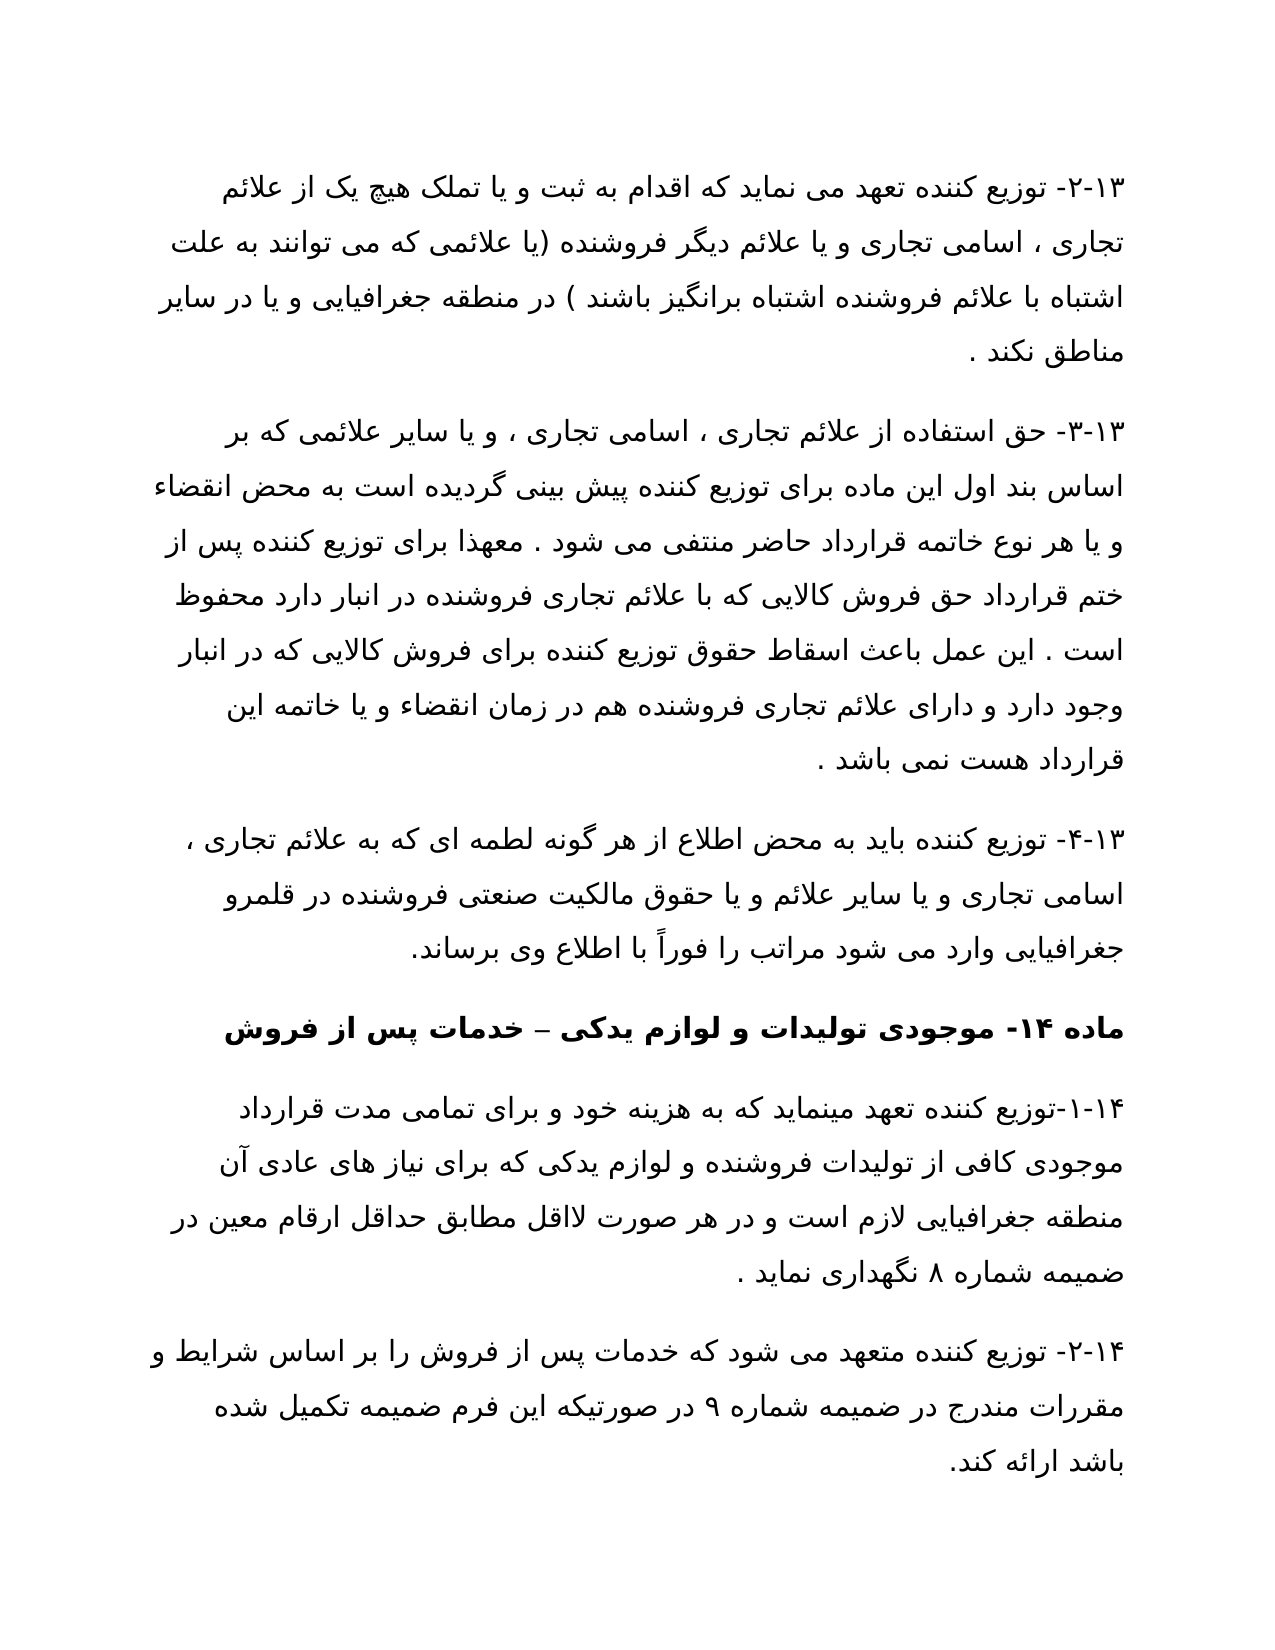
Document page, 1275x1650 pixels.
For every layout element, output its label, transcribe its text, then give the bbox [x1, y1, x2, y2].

text ۲-۱۴- توزیع کننده متعهد می شود که خدمات پس از فروش را بر اساس شرایط و مقررات مندرج در ضمیمه شماره ۹ در صورتیکه این فرم ضمیمه تکمیل شده باشد ارائه کند. [150, 1314, 1125, 1478]
text ۱-۱۴-توزیع کننده تعهد مینماید که به هزینه خود و برای تمامی مدت قرارداد موجودی کافی از تولیدات فروشنده و لوازم یدکی که برای نیاز های عادی آن منطقه جغرافیایی لازم است و در هر صورت لااقل مطابق حداقل ارقام معین در ضمیمه شماره ۸ نگهداری نماید . [150, 1070, 1125, 1289]
text ۳-۱۳- حق استفاده از علائم تجاری ، اسامی تجاری ، و یا سایر علائمی که بر اساس بند اول این ماده برای توزیع کننده پیش بینی گردیده است به محض انقضاء و یا هر نوع خاتمه قرارداد حاضر منتفی می شود . معهذا برای توزیع کننده پس از ختم قرارداد حق فروش کالایی که با علائم تجاری فروشنده در انبار دارد محفوظ است . این عمل باعث اسقاط حقوق توزیع کننده برای فروش کالایی که در انبار وجود دارد و دارای علائم تجاری فروشنده هم در زمان انقضاء و یا خاتمه این قرارداد هست نمی باشد . [150, 394, 1125, 777]
text ۲-۱۳- توزیع کننده تعهد می نماید که اقدام به ثبت و یا تملک هیچ یک از علائم تجاری ، اسامی تجاری و یا علائم دیگر فروشنده (یا علائمی که می توانند به علت اشتباه با علائم فروشنده اشتباه برانگیز باشند ) در منطقه جغرافیایی و یا در سایر مناطق نکند . [150, 150, 1125, 369]
text ماده ۱۴- موجودی تولیدات و لوازم یدکی – خدمات پس از فروش [150, 991, 1125, 1045]
text ۴-۱۳- توزیع کننده باید به محض اطلاع از هر گونه لطمه ای که به علائم تجاری ، اسامی تجاری و یا سایر علائم و یا حقوق مالکیت صنعتی فروشنده در قلمرو جغرافیایی وارد می شود مراتب را فوراً با اطلاع وی برساند. [150, 802, 1125, 966]
